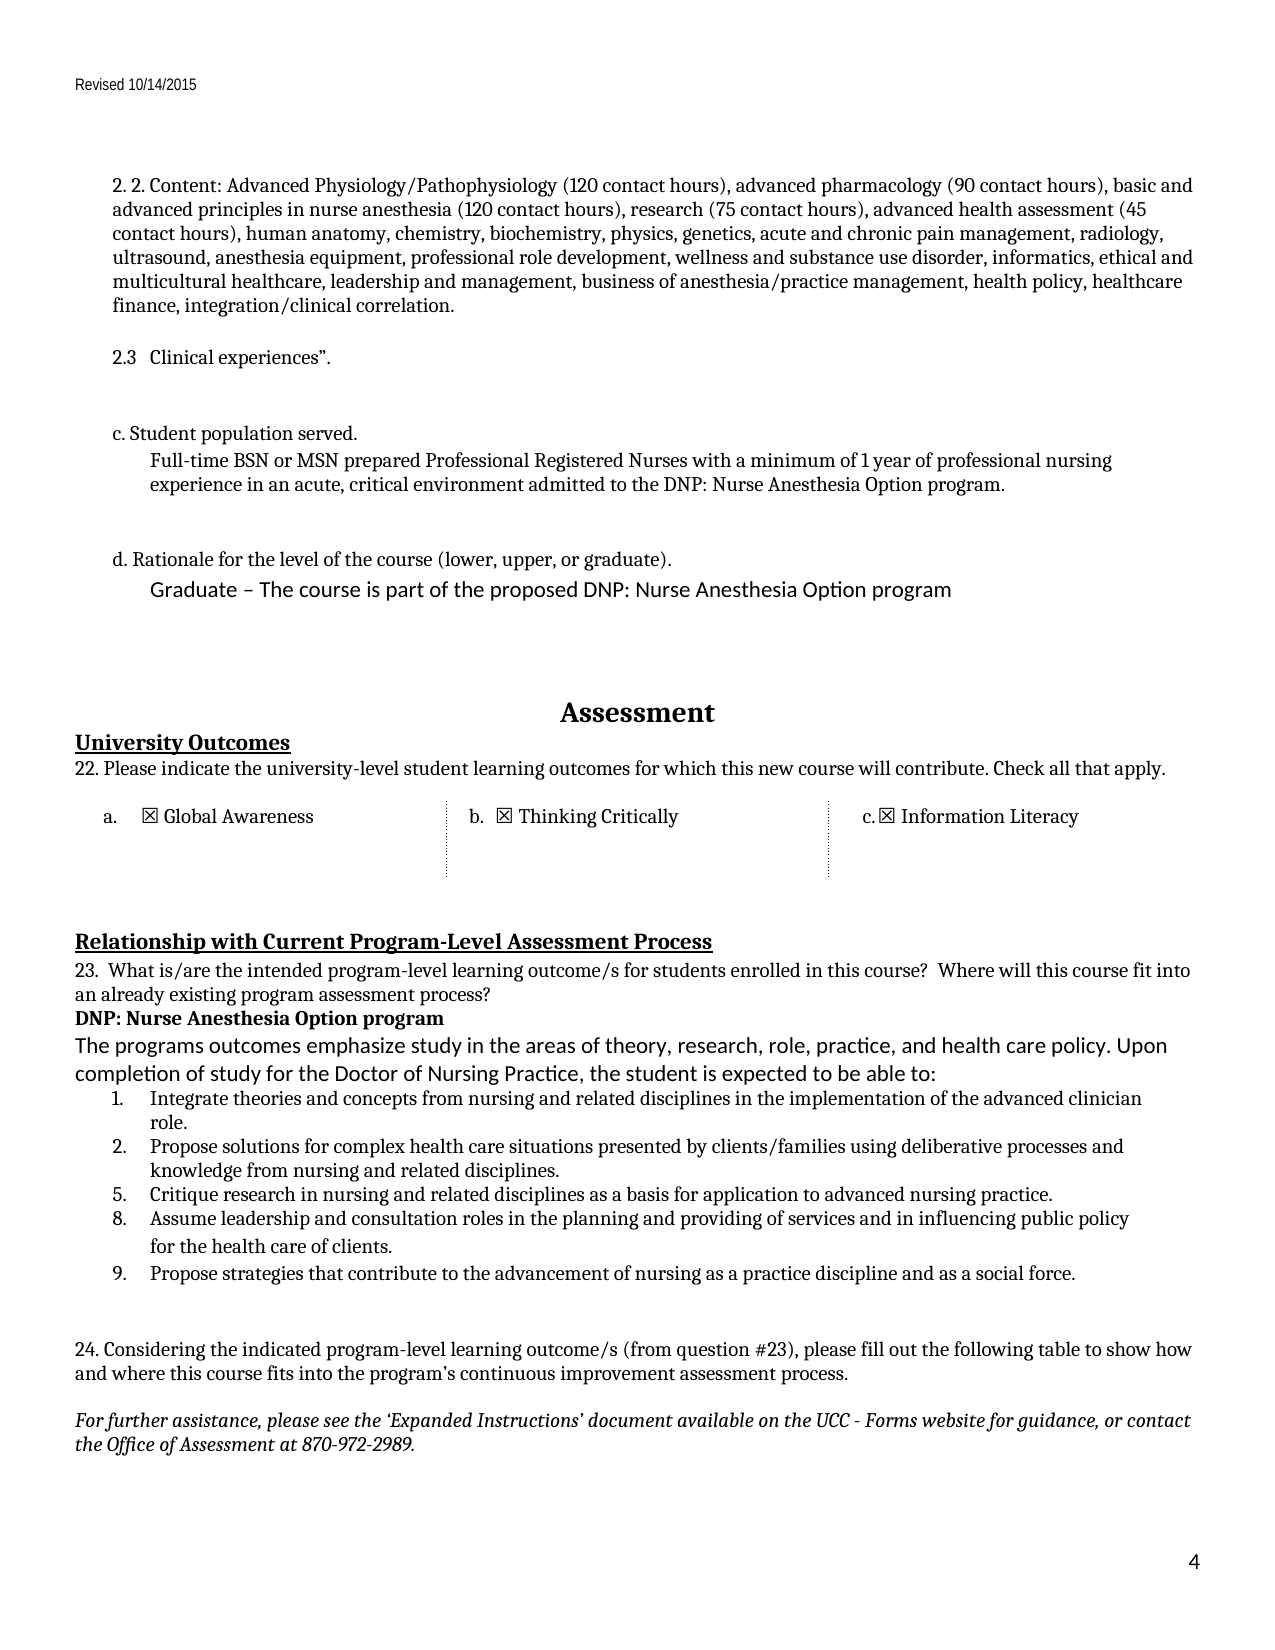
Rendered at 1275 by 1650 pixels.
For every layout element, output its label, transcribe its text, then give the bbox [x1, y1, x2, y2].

text Assessment [75, 696, 1200, 730]
table_header Thinking Critically [446, 801, 829, 877]
text DNP: Nurse Anesthesia Option program [75, 1007, 1200, 1031]
text c. Student population served. [112, 421, 1200, 445]
text For further assistance, please see the ‘Expanded Instructions’ document available on the UCC - Forms website for guidance, or contact the Office of Assessment at 870-972-2989. [75, 1409, 1200, 1457]
text 22. Please indicate the university-level student learning outcomes for which this new course will contribute. Check all that apply. [75, 756, 1200, 780]
text d. Rationale for the level of the course (lower, upper, or graduate). [112, 548, 1200, 572]
table_header Information Literacy [829, 801, 1211, 877]
table_header Global Awareness [64, 801, 446, 877]
text 2. 2. Content: Advanced Physiology/Pathophysiology (120 contact hours), advanced pharmacology (90 contact hours), basic and advanced principles in nurse anesthesia (120 contact hours), research (75 contact hours), advanced health assessment (45 contact hours), human anatomy, chemistry, biochemistry, physics, genetics, acute and chronic pain management, radiology, ultrasound, anesthesia equipment, professional role development, wellness and substance use disorder, informatics, ethical and multicultural healthcare, leadership and management, business of anesthesia/practice management, health policy, healthcare finance, integration/clinical correlation. [112, 174, 1200, 318]
text University Outcomes [75, 730, 1200, 756]
text 24. Considering the indicated program-level learning outcome/s (from question #23), please fill out the following table to show how and where this course fits into the program’s continuous improvement assessment process. [75, 1337, 1200, 1385]
text Relationship with Current Program-Level Assessment Process [75, 929, 1200, 955]
text 23. What is/are the intended program-level learning outcome/s for students enrolled in this course? Where will this course fit into an already existing program assessment process? [75, 959, 1200, 1007]
text 2.3 Clinical experiences”. [75, 346, 1200, 370]
